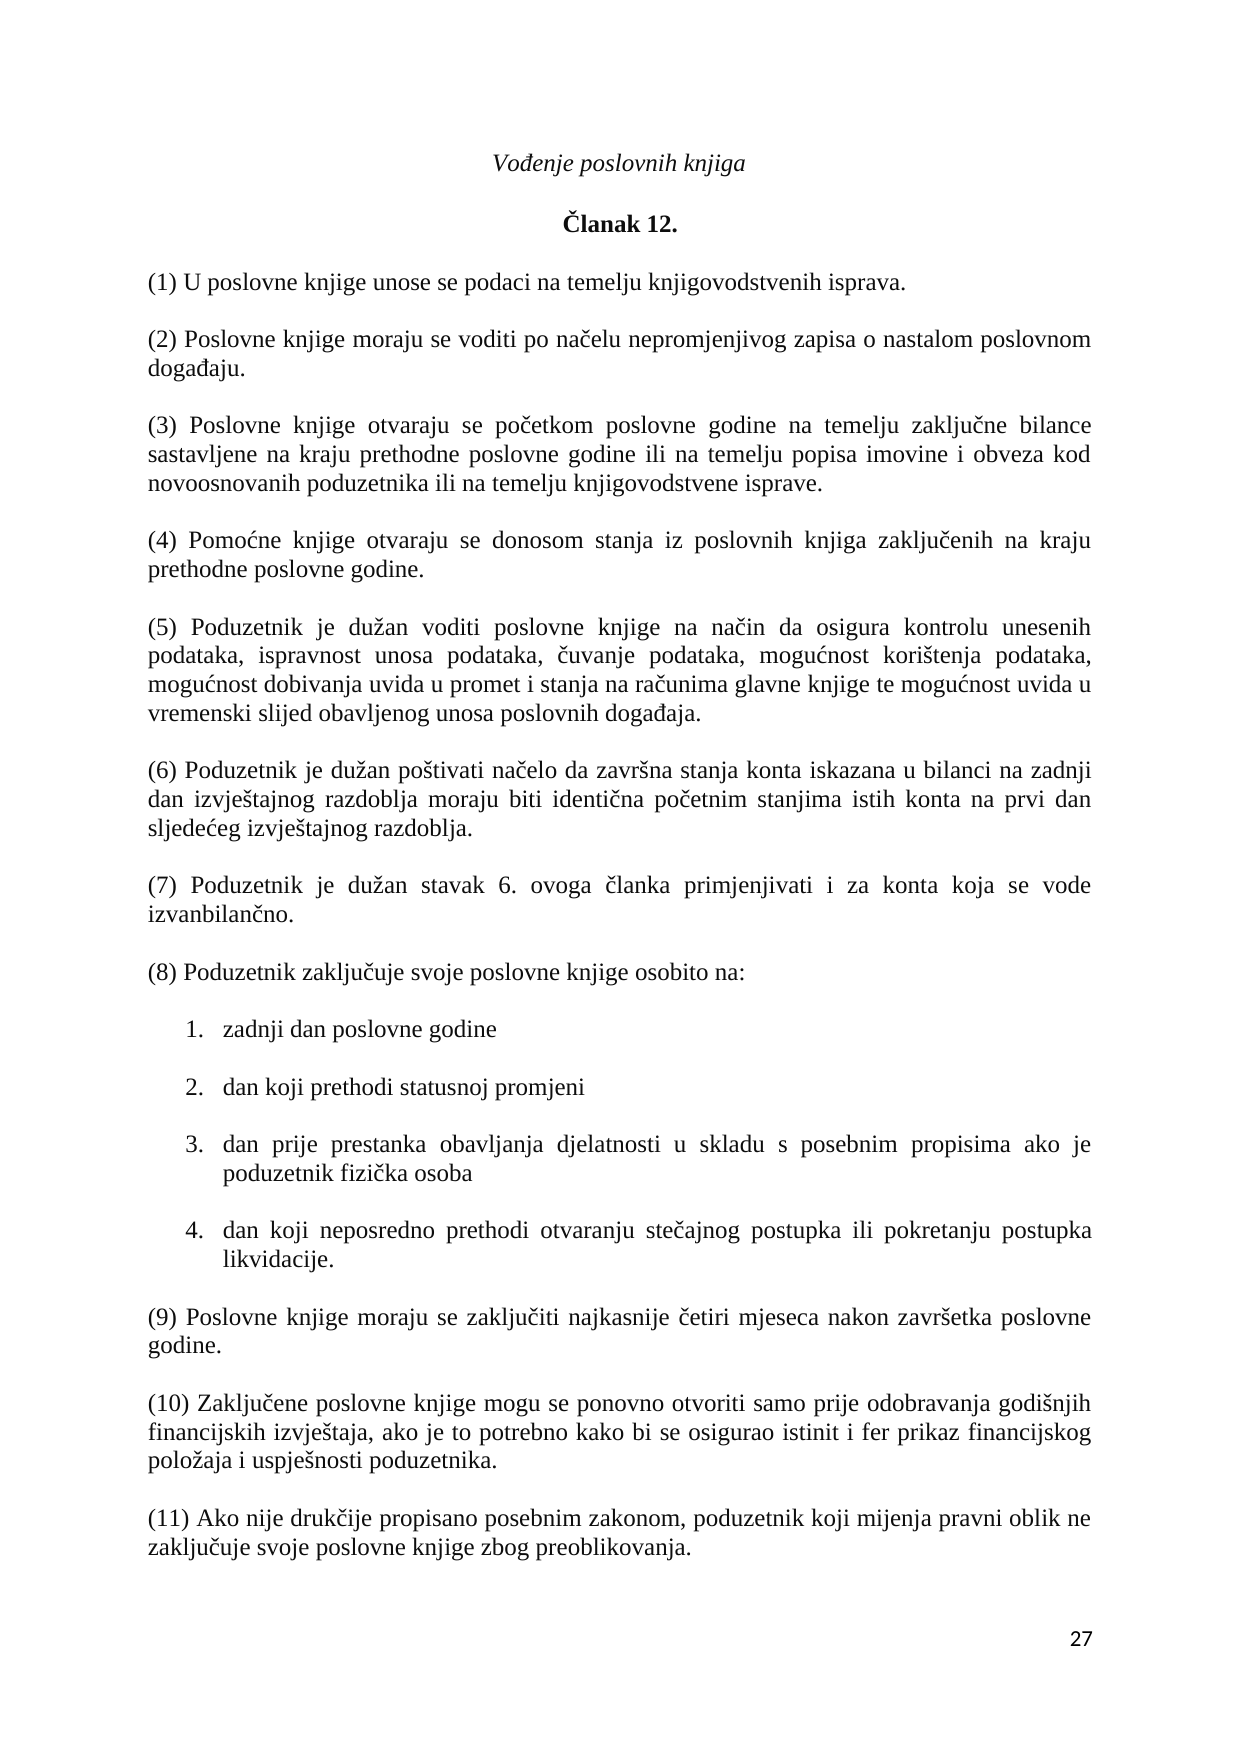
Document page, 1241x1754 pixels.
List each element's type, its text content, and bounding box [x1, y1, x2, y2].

subtitle Članak 12. [148, 209, 1093, 238]
text (10) Zaključene poslovne knjige mogu se ponovno otvoriti samo prije odobravanja godišnjih financijskih izvještaja, ako je to potrebno kako bi se osigurao istinit i fer prikaz financijskog položaja i uspješnosti poduzetnika. [148, 1388, 1093, 1474]
text (3) Poslovne knjige otvaraju se početkom poslovne godine na temelju zaključne bilance sastavljene na kraju prethodne poslovne godine ili na temelju popisa imovine i obveza kod novoosnovanih poduzetnika ili na temelju knjigovodstvene isprave. [148, 411, 1093, 497]
text Vođenje poslovnih knjiga [148, 148, 1093, 176]
text (1) U poslovne knjige unose se podaci na temelju knjigovodstvenih isprava. [148, 267, 1093, 296]
list dan koji neposredno prethodi otvaranju stečajnog postupka ili pokretanju postupka likvidacije. [185, 1216, 1093, 1273]
text (6) Poduzetnik je dužan poštivati načelo da završna stanja konta iskazana u bilanci na zadnji dan izvještajnog razdoblja moraju biti identična početnim stanjima istih konta na prvi dan sljedećeg izvještajnog razdoblja. [148, 756, 1093, 842]
text (11) Ako nije drukčije propisano posebnim zakonom, poduzetnik koji mijenja pravni oblik ne zaključuje svoje poslovne knjige zbog preoblikovanja. [148, 1503, 1093, 1561]
text (5) Poduzetnik je dužan voditi poslovne knjige na način da osigura kontrolu unesenih podataka, ispravnost unosa podataka, čuvanje podataka, mogućnost korištenja podataka, mogućnost dobivanja uvida u promet i stanja na računima glavne knjige te mogućnost uvida u vremenski slijed obavljenog unosa poslovnih događaja. [148, 612, 1093, 727]
text (8) Poduzetnik zaključuje svoje poslovne knjige osobito na: [148, 957, 1093, 986]
list dan prije prestanka obavljanja djelatnosti u skladu s posebnim propisima ako je poduzetnik fizička osoba [185, 1129, 1093, 1187]
list dan koji prethodi statusnoj promjeni [185, 1072, 1093, 1101]
text (7) Poduzetnik je dužan stavak 6. ovoga članka primjenjivati i za konta koja se vode izvanbilančno. [148, 871, 1093, 928]
list zadnji dan poslovne godine [185, 1014, 1093, 1043]
text (4) Pomoćne knjige otvaraju se donosom stanja iz poslovnih knjiga zaključenih na kraju prethodne poslovne godine. [148, 526, 1093, 583]
text (9) Poslovne knjige moraju se zaključiti najkasnije četiri mjeseca nakon završetka poslovne godine. [148, 1302, 1093, 1359]
text (2) Poslovne knjige moraju se voditi po načelu nepromjenjivog zapisa o nastalom poslovnom događaju. [148, 324, 1093, 382]
